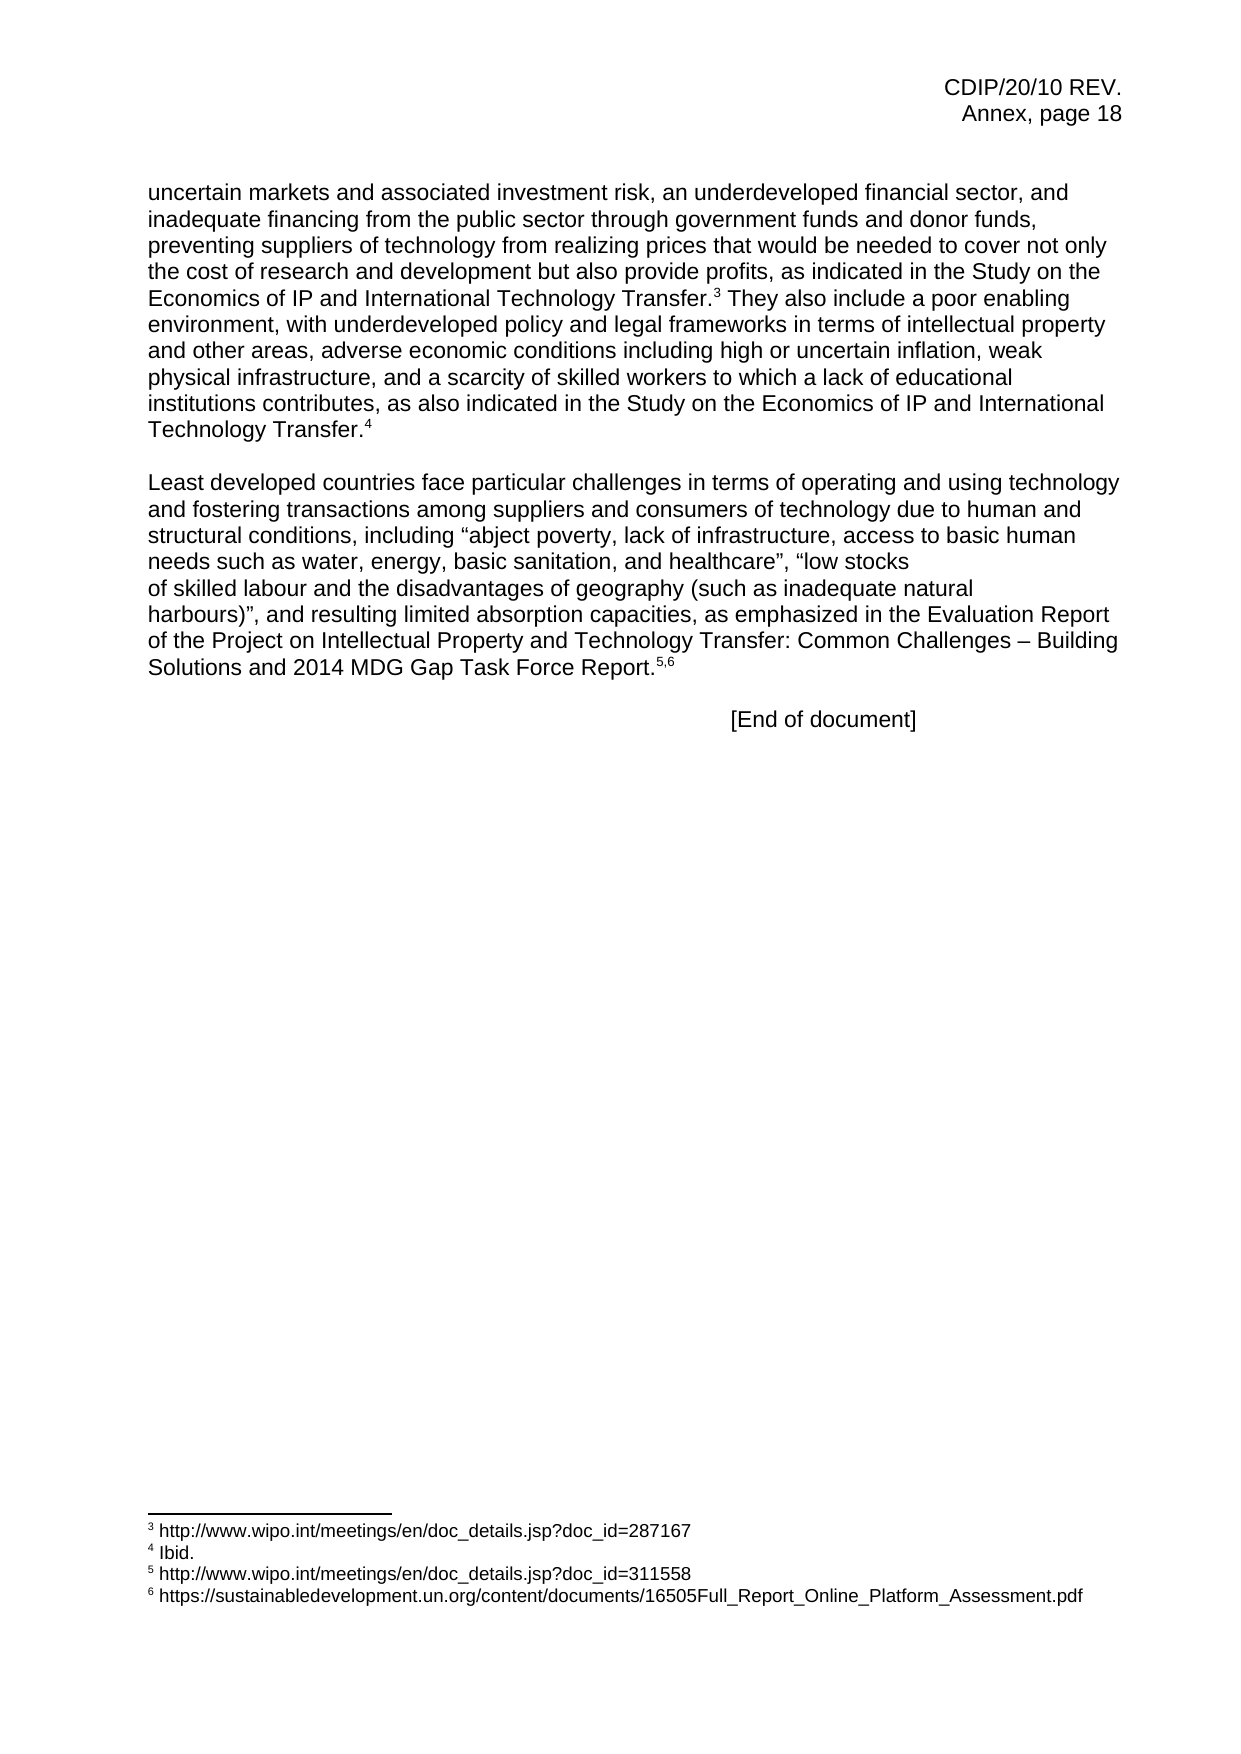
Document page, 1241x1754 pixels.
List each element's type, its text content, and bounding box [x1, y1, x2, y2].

text Least developed countries face particular challenges in terms of operating and using technology and fostering transactions among suppliers and consumers of technology due to human and structural conditions, including “abject poverty, lack of infrastructure, access to basic human needs such as water, energy, basic sanitation, and healthcare”, “low stocks [148, 469, 1122, 574]
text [148, 179, 1122, 443]
text [End of document] [724, 706, 1122, 733]
text of skilled labour and the disadvantages of geography (such as inadequate natural [148, 574, 1122, 601]
text harbours)”, and resulting limited absorption capacities, as emphasized in the Evaluation Report of the Project on Intellectual Property and Technology Transfer: Common Challenges – Building Solutions and 2014 MDG Gap Task Force Report., [148, 601, 1122, 680]
